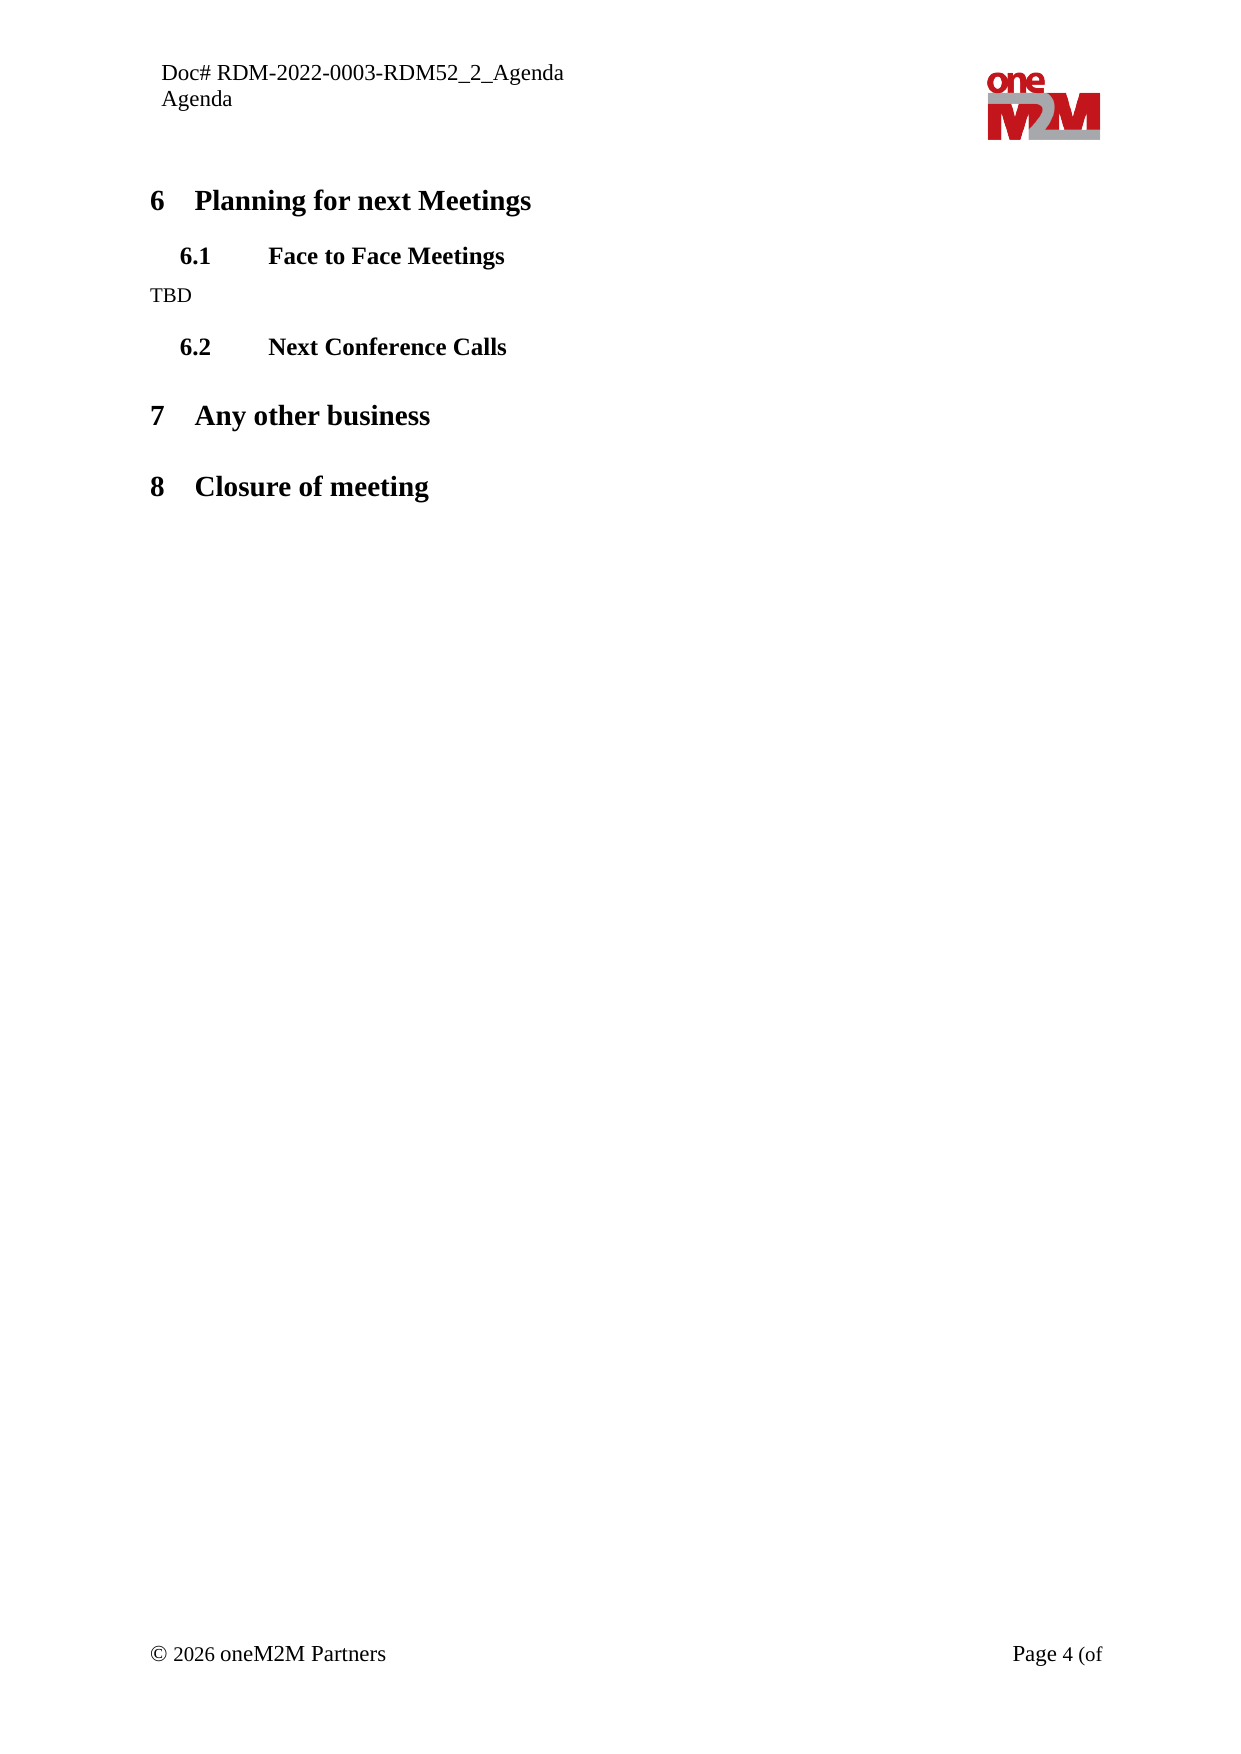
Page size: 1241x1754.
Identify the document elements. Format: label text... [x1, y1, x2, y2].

subtitle 8 Closure of meeting [150, 469, 1090, 503]
subtitle 6.1 Face to Face Meetings [179, 241, 1090, 270]
subtitle 7 Any other business [150, 398, 1090, 432]
text TBD [150, 283, 1090, 307]
picture [973, 59, 1114, 155]
subtitle 6.2 Next Conference Calls [179, 332, 1090, 361]
subtitle 6 Planning for next Meetings [150, 183, 1090, 216]
